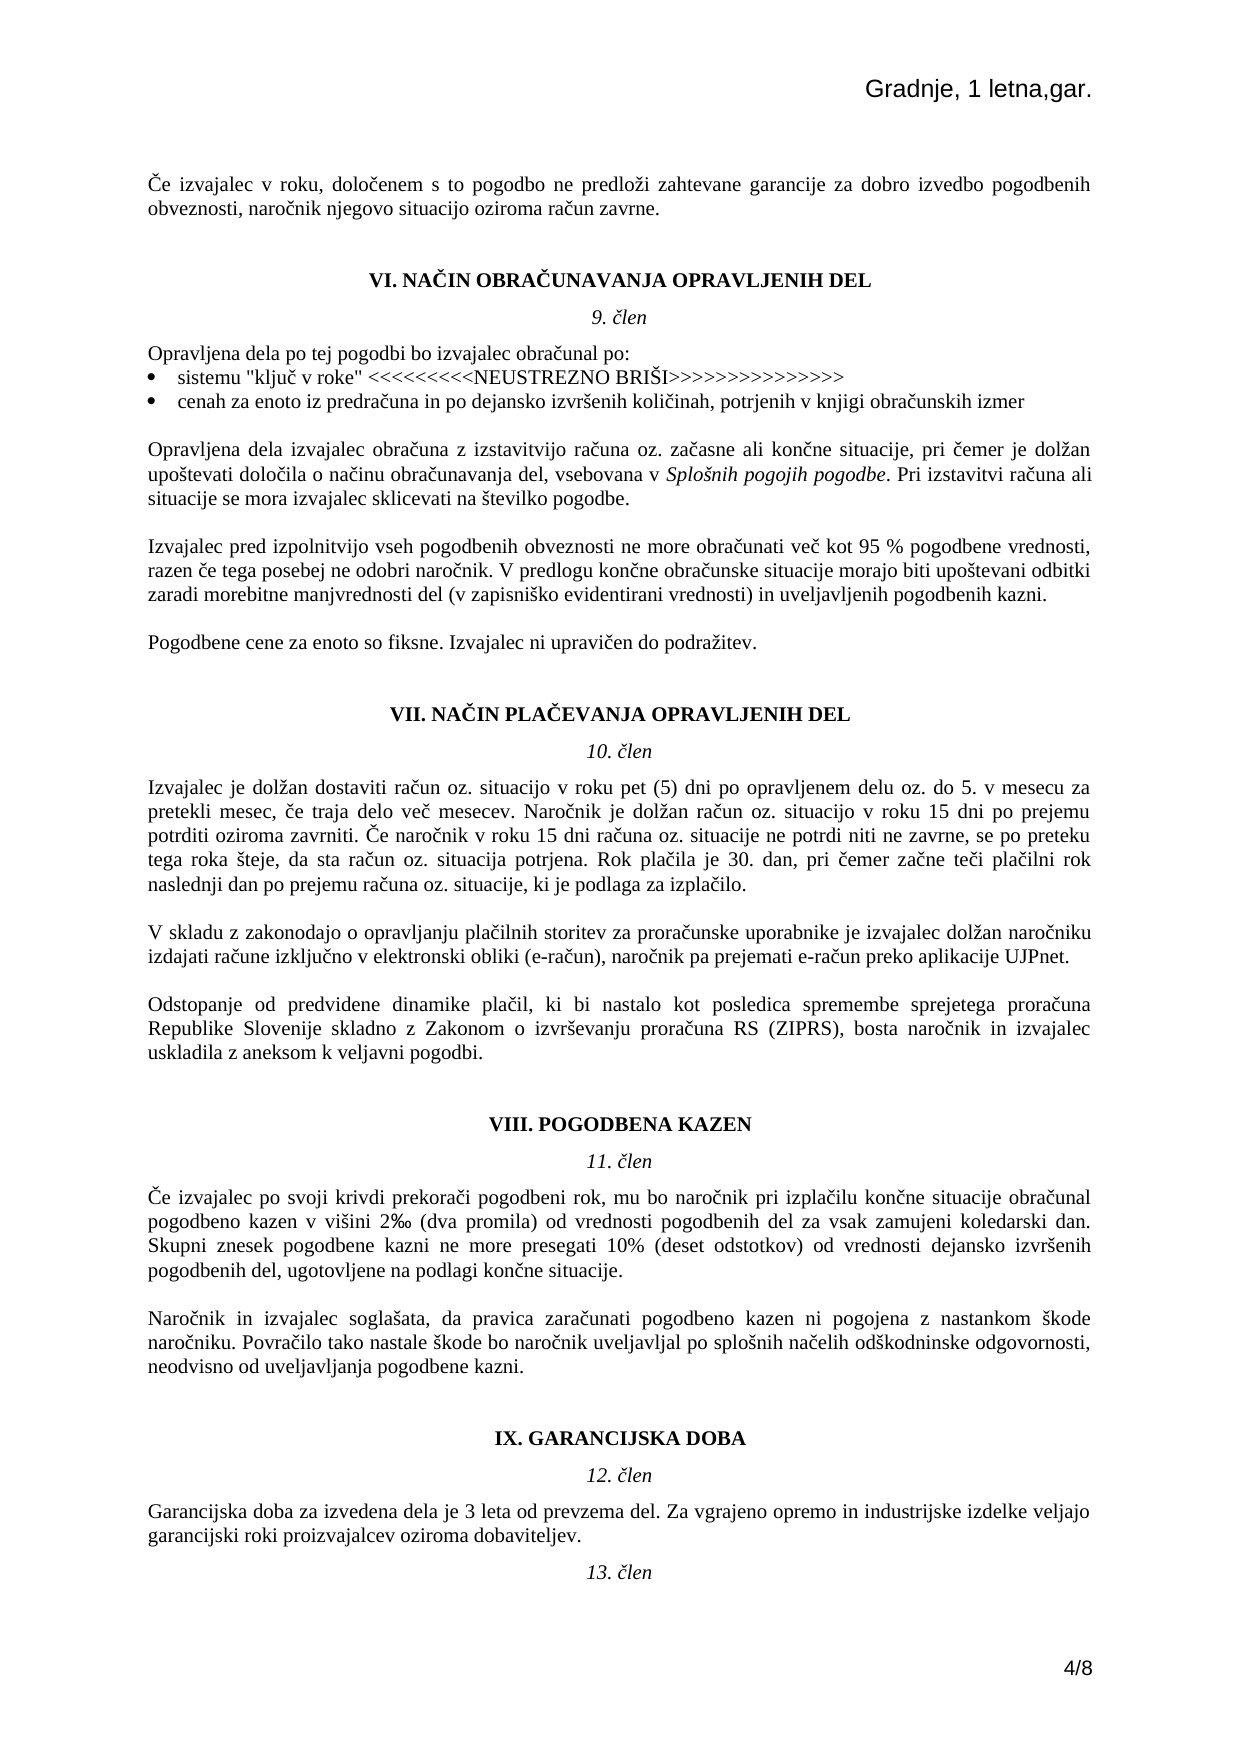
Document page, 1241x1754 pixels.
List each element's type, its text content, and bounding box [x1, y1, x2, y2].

list Če izvajalec po svoji krivdi prekorači pogodbeni rok, mu bo naročnik pri izplačilu končne situacije obračunal pogodbeno kazen v višini 2 (dva promila) od vrednosti pogodbenih del za vsak zamujeni koledarski dan. Skupni znesek pogodbene kazni ne more presegati 10% (deset odstotkov) od vrednosti dejansko izvršenih pogodbenih del, ugotovljene na podlagi končne situacije. [148, 1185, 1092, 1282]
list 9. člen [148, 304, 1092, 329]
list Opravljena dela izvajalec obračuna z izstavitvijo računa oz. začasne ali končne situacije, pri čemer je dolžan upoštevati določila o načinu obračunavanja del, vsebovana v Splošnih pogojih pogodbe. Pri izstavitvi računa ali situacije se mora izvajalec sklicevati na številko pogodbe. [148, 437, 1092, 509]
list VI. NAČIN OBRAČUNAVANJA OPRAVLJENIH DEL [148, 268, 1092, 292]
subtitle IX. GARANCIJSKA DOBA [148, 1426, 1092, 1450]
list cenah za enoto iz predračuna in po dejansko izvršenih količinah, potrjenih v knjigi obračunskih izmer [148, 389, 1092, 413]
list Izvajalec pred izpolnitvijo vseh pogodbenih obveznosti ne more obračunati več kot 95 % pogodbene vrednosti, razen če tega posebej ne odobri naročnik. V predlogu končne obračunske situacije morajo biti upoštevani odbitki zaradi morebitne manjvrednosti del (v zapisniško evidentirani vrednosti) in uveljavljenih pogodbenih kazni. [148, 534, 1092, 606]
list sistemu "ključ v roke" <<<<<<<<<NEUSTREZNO BRIŠI>>>>>>>>>>>>>>> [148, 365, 1092, 389]
list Opravljena dela po tej pogodbi bo izvajalec obračunal po: [148, 341, 1092, 365]
list 10. člen [148, 739, 1092, 763]
list Izvajalec je dolžan dostaviti račun oz. situacijo v roku pet (5) dni po opravljenem delu oz. do 5. v mesecu za pretekli mesec, če traja delo več mesecev. Naročnik je dolžan račun oz. situacijo v roku 15 dni po prejemu potrditi oziroma zavrniti. Če naročnik v roku 15 dni računa oz. situacije ne potrdi niti ne zavrne, se po preteku tega roka šteje, da sta račun oz. situacija potrjena. Rok plačila je 30. dan, pri čemer začne teči plačilni rok naslednji dan po prejemu računa oz. situacije, ki je podlaga za izplačilo. [148, 775, 1092, 896]
list Naročnik in izvajalec soglašata, da pravica zaračunati pogodbeno kazen ni pogojena z nastankom škode naročniku. Povračilo tako nastale škode bo naročnik uveljavljal po splošnih načelih odškodninske odgovornosti, neodvisno od uveljavljanja pogodbene kazni. [148, 1306, 1092, 1378]
list VIII. POGODBENA KAZEN [148, 1112, 1092, 1136]
list Garancijska doba za izvedena dela je 3 leta od prevzema del. Za vgrajeno opremo in industrijske izdelke veljajo garancijski roki proizvajalcev oziroma dobaviteljev. [148, 1499, 1092, 1547]
list Pogodbene cene za enoto so fiksne. Izvajalec ni upravičen do podražitev. [148, 630, 1092, 654]
text Če izvajalec v roku, določenem s to pogodbo ne predloži zahtevane garancije za dobro izvedbo pogodbenih obveznosti, naročnik njegovo situacijo oziroma račun zavrne. [148, 172, 1092, 220]
list V skladu z zakonodajo o opravljanju plačilnih storitev za proračunske uporabnike je izvajalec dolžan naročniku izdajati račune izključno v elektronski obliki (e-račun), naročnik pa prejemati e-račun preko aplikacije UJPnet. [148, 919, 1092, 968]
list Odstopanje od predvidene dinamike plačil, ki bi nastalo kot posledica spremembe sprejetega proračuna Republike Slovenije skladno z Zakonom o izvrševanju proračuna RS (ZIPRS), bosta naročnik in izvajalec uskladila z aneksom k veljavni pogodbi. [148, 992, 1092, 1064]
list 13. člen [148, 1560, 1092, 1584]
list 12. člen [148, 1462, 1092, 1487]
list VII. NAČIN PLAČEVANJA OPRAVLJENIH DEL [148, 702, 1092, 726]
list 11. člen [148, 1149, 1092, 1173]
